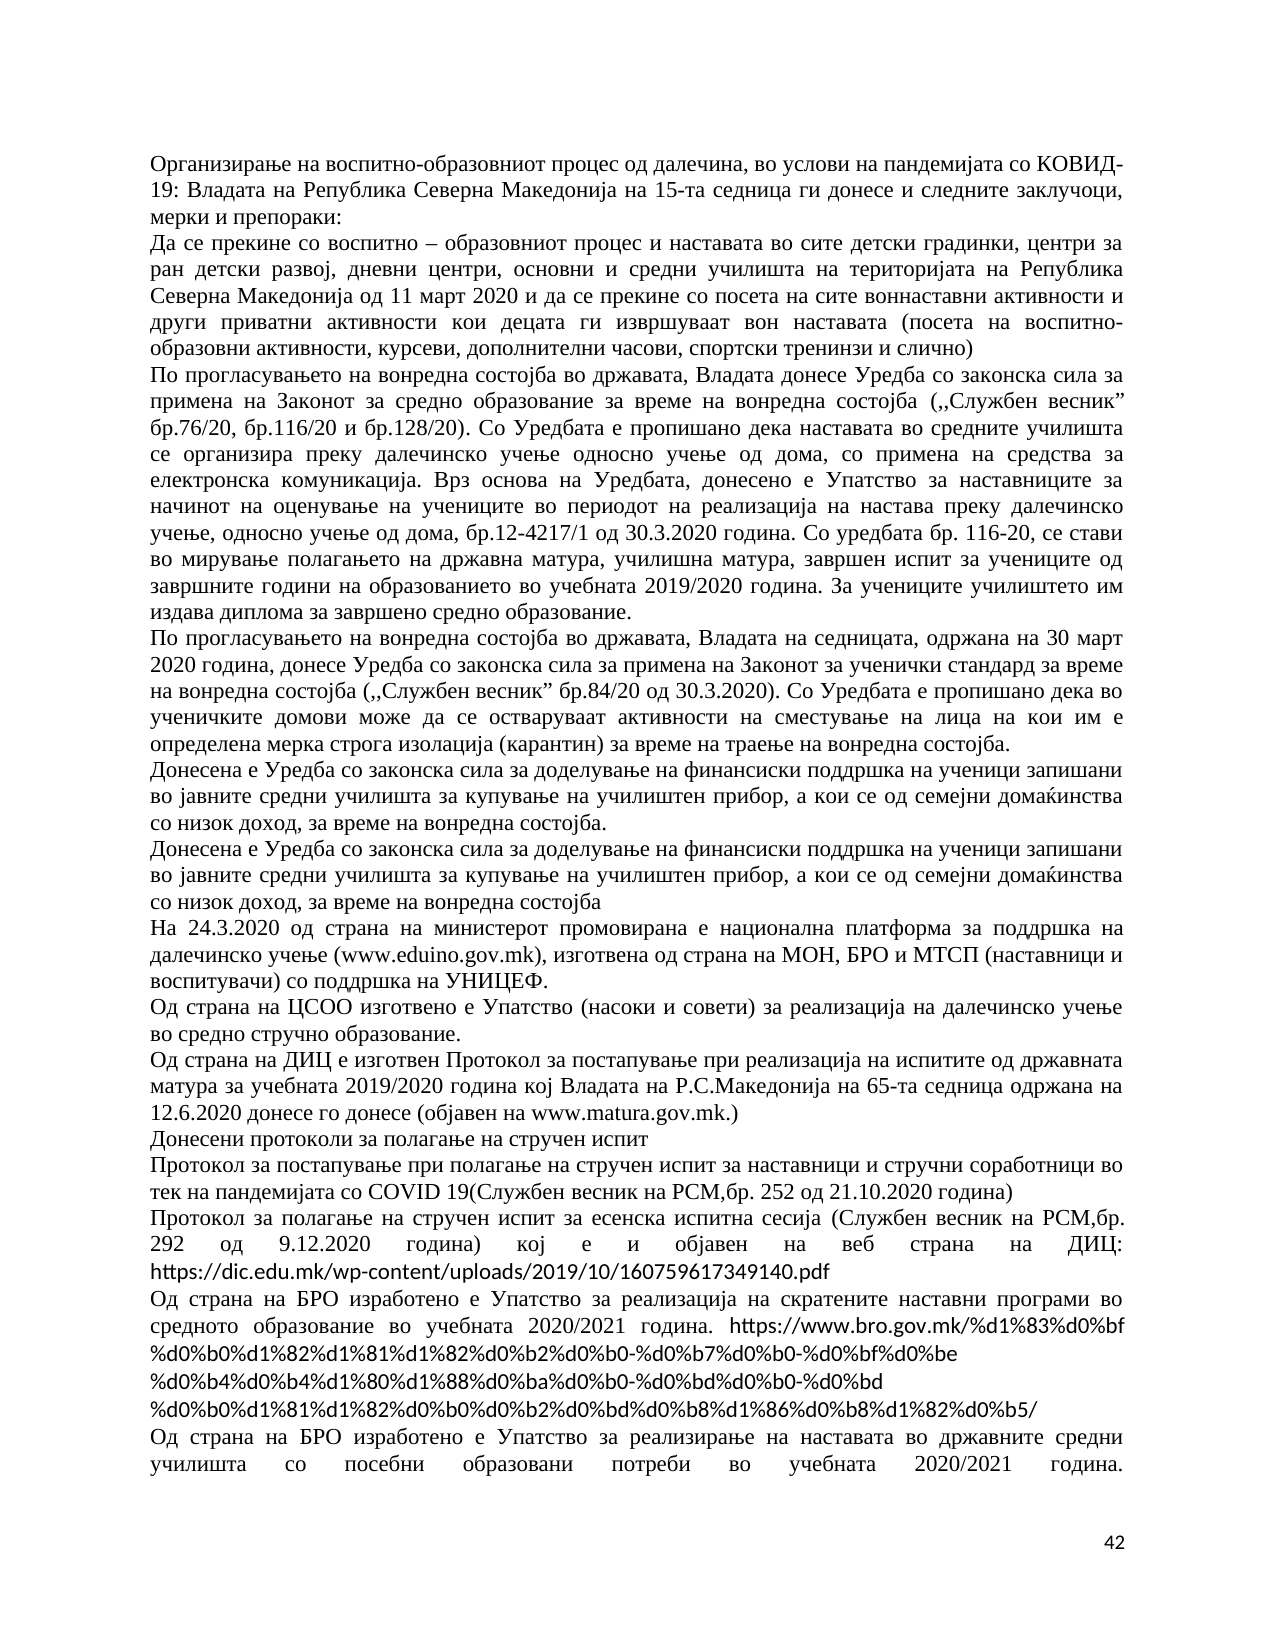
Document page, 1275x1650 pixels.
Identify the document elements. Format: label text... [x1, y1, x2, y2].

list Од страна на ДИЦ е изготвен Протокол за постапување при реализација на испитите од државната матура за учебната 2019/2020 година кој Владата на Р.С.Македонија на 65-та седница одржана на 12.6.2020 донесе го донесе (објавен на www.matura.gov.mk.) [150, 1046, 1125, 1125]
text Да се прекине со воспитно – образовниот процес и наставата во сите детски градинки, центри за ран детски развој, дневни центри, основни и средни училишта на територијата на Република Северна Македонија од 11 март 2020 и да се прекине со посета на сите воннаставни активности и други приватни активности кои децата ги извршуваат вон наставата (посета на воспитно-образовни активности, курсеви, дополнителни часови, спортски тренинзи и слично) [150, 229, 1125, 361]
text Донесена е Уредба со законска сила за доделување на финансиски поддршка на ученици запишани во јавните средни училишта за купување на училиштен прибор, а кои се од семејни домаќинства со низок доход, за време на вонредна состојба [150, 835, 1125, 914]
list Од страна на ЦСОО изготвено е Упатство (насоки и совети) за реализација на далечинско учење во средно стручно образование. [150, 993, 1125, 1046]
text По прогласувањето на вонредна состојба во државата, Владата донесе Уредба со законска сила за примена на Законот за средно образование за време на вонредна состојба (,,Службен весник” бр.76/20, бр.116/20 и бр.128/20). Со Уредбата е пропишано дека наставата во средните училишта се организира преку далечинско учење односно учење од дома, со примена на средства за електронска комуникација. Врз основа на Уредбата, донесено е Упатство за наставниците за начинот на оценување на учениците во периодот на реализација на настава преку далечинско учење, односно учење од дома, бр.12-4217/1 од 30.3.2020 година. Со уредбата бр. 116-20, се стави во мирување полагањето на државна матура, училишна матура, завршен испит за учениците од завршните години на образованието во учебната 2019/2020 година. За учениците училиштето им издава диплома за завршено средно образование. [150, 361, 1125, 624]
list На 24.3.2020 од страна на министерот промовирана е национална платформа за поддршка на далечинско учење (www.eduino.gov.mk), изготвена од страна на МОН, БРО и МТСП (наставници и воспитувачи) со поддршка на УНИЦЕФ. [150, 914, 1125, 993]
text Донесена е Уредба со законска сила за доделување на финансиски поддршка на ученици запишани во јавните средни училишта за купување на училиштен прибор, а кои се од семејни домаќинства со низок доход, за време на вонредна состојба. [150, 756, 1125, 835]
list Од страна на БРО изработено е Упатство за реализација на скратените наставни програми во средното образование во учебната 2020/2021 година. https://www.bro.gov.mk/%d1%83%d0%bf%d0%b0%d1%82%d1%81%d1%82%d0%b2%d0%b0-%d0%b7%d0%b0-%d0%bf%d0%be%d0%b4%d0%b4%d1%80%d1%88%d0%ba%d0%b0-%d0%bd%d0%b0-%d0%bd%d0%b0%d1%81%d1%82%d0%b0%d0%b2%d0%bd%d0%b8%d1%86%d0%b8%d1%82%d0%b5/ [150, 1285, 1125, 1423]
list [150, 1423, 1125, 1476]
list Протокол за постапување при полагање на стручен испит за наставници и стручни соработници во тек на пандемијата со COVID 19(Службен весник на РСМ,бр. 252 од 21.10.2020 година) [150, 1151, 1125, 1204]
list Донесени протоколи за полагање на стручен испит [150, 1125, 1125, 1151]
text Организирање на воспитно-образовниот процес од далечина, во услови на пандемијата со КОВИД-19: Владата на Република Северна Македонија на 15-та седница ги донесе и следните заклучоци, мерки и препораки: [150, 150, 1125, 229]
text По прогласувањето на вонредна состојба во државата, Владата на седницата, одржана на 30 март 2020 година, донесе Уредба со законска сила за примена на Законот за ученички стандард за време на вонредна состојба (,,Службен весник” бр.84/20 од 30.3.2020). Со Уредбата е пропишано дека во ученичките домови може да се остваруваат активности на сместување на лица на кои им е определена мерка строга изолација (карантин) за време на траење на вонредна состојба. [150, 624, 1125, 756]
list Протокол за полагање на стручен испит за есенска испитна сесија (Службен весник на РСМ,бр. 292 од 9.12.2020 година) кој е и објавен на веб страна на ДИЦ: https://dic.edu.mk/wp-content/uploads/2019/10/160759617349140.pdf [150, 1204, 1125, 1285]
